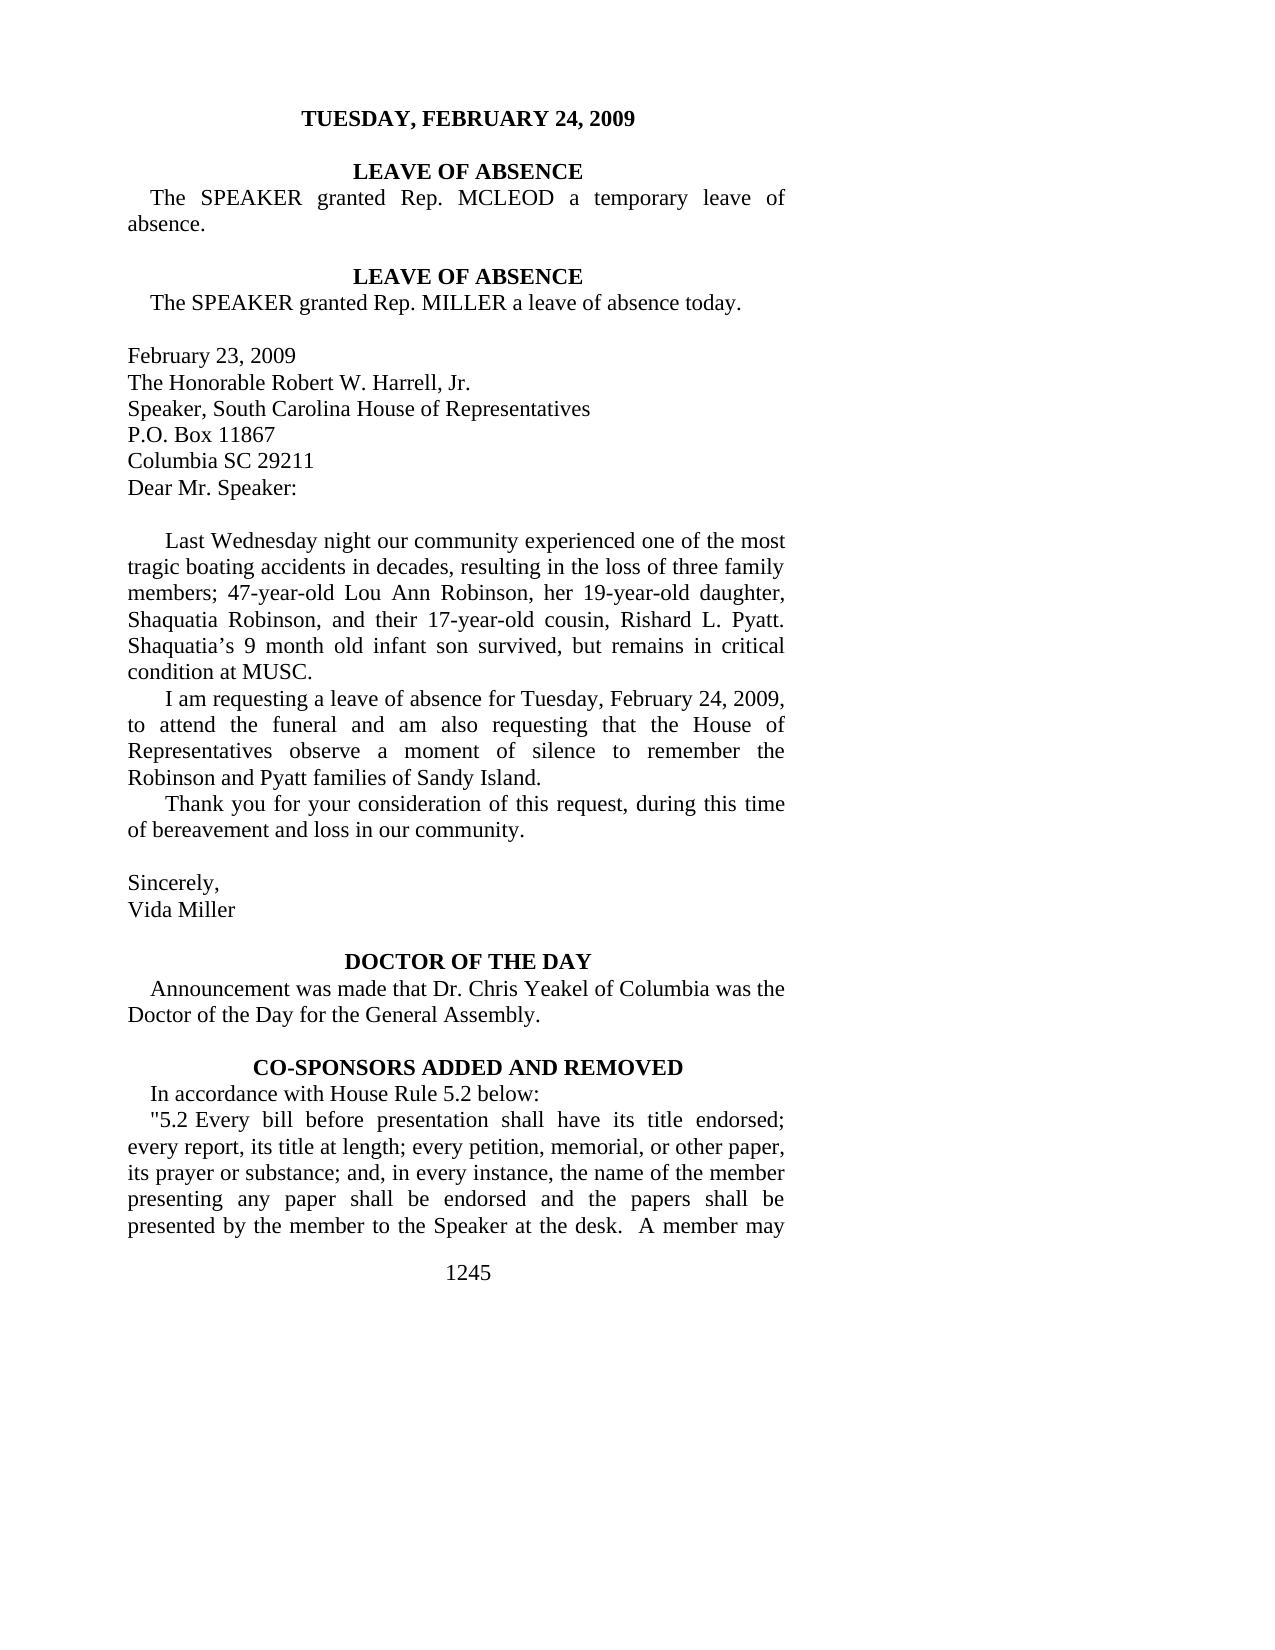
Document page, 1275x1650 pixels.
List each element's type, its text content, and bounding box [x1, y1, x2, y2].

text In accordance with House Rule 5.2 below: [127, 1080, 786, 1106]
text DOCTOR OF THE DAY [127, 948, 786, 975]
text The Honorable Robert W. Harrell, Jr. [127, 368, 786, 395]
text The SPEAKER granted Rep. MCLEOD a temporary leave of absence. [127, 184, 786, 237]
text P.O. Box 11867 [127, 421, 786, 448]
text Thank you for your consideration of this request, during this time of bereavement and loss in our community. [127, 790, 786, 843]
text LEAVE OF ABSENCE [127, 158, 786, 184]
text Last Wednesday night our community experienced one of the most tragic boating accidents in decades, resulting in the loss of three family members; 47-year-old Lou Ann Robinson, her 19-year-old daughter, Shaquatia Robinson, and their 17-year-old cousin, Rishard L. Pyatt. Shaquatia’s 9 month old infant son survived, but remains in critical condition at MUSC. [127, 527, 786, 685]
text Dear Mr. Speaker: [127, 474, 786, 500]
text I am requesting a leave of absence for Tuesday, February 24, 2009, to attend the funeral and am also requesting that the House of Representatives observe a moment of silence to remember the Robinson and Pyatt families of Sandy Island. [127, 685, 786, 790]
text Sincerely, [127, 869, 786, 896]
text CO-SPONSORS ADDED AND REMOVED [127, 1054, 786, 1080]
text Speaker, South Carolina House of Representatives [127, 395, 786, 421]
text February 23, 2009 [127, 342, 786, 368]
text Vida Miller [127, 896, 786, 922]
text The SPEAKER granted Rep. MILLER a leave of absence today. [127, 289, 786, 316]
text Columbia SC 29211 [127, 448, 786, 474]
text Announcement was made that Dr. Chris Yeakel of Columbia was the Doctor of the Day for the General Assembly. [127, 975, 786, 1027]
text LEAVE OF ABSENCE [127, 263, 786, 289]
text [127, 1106, 786, 1238]
